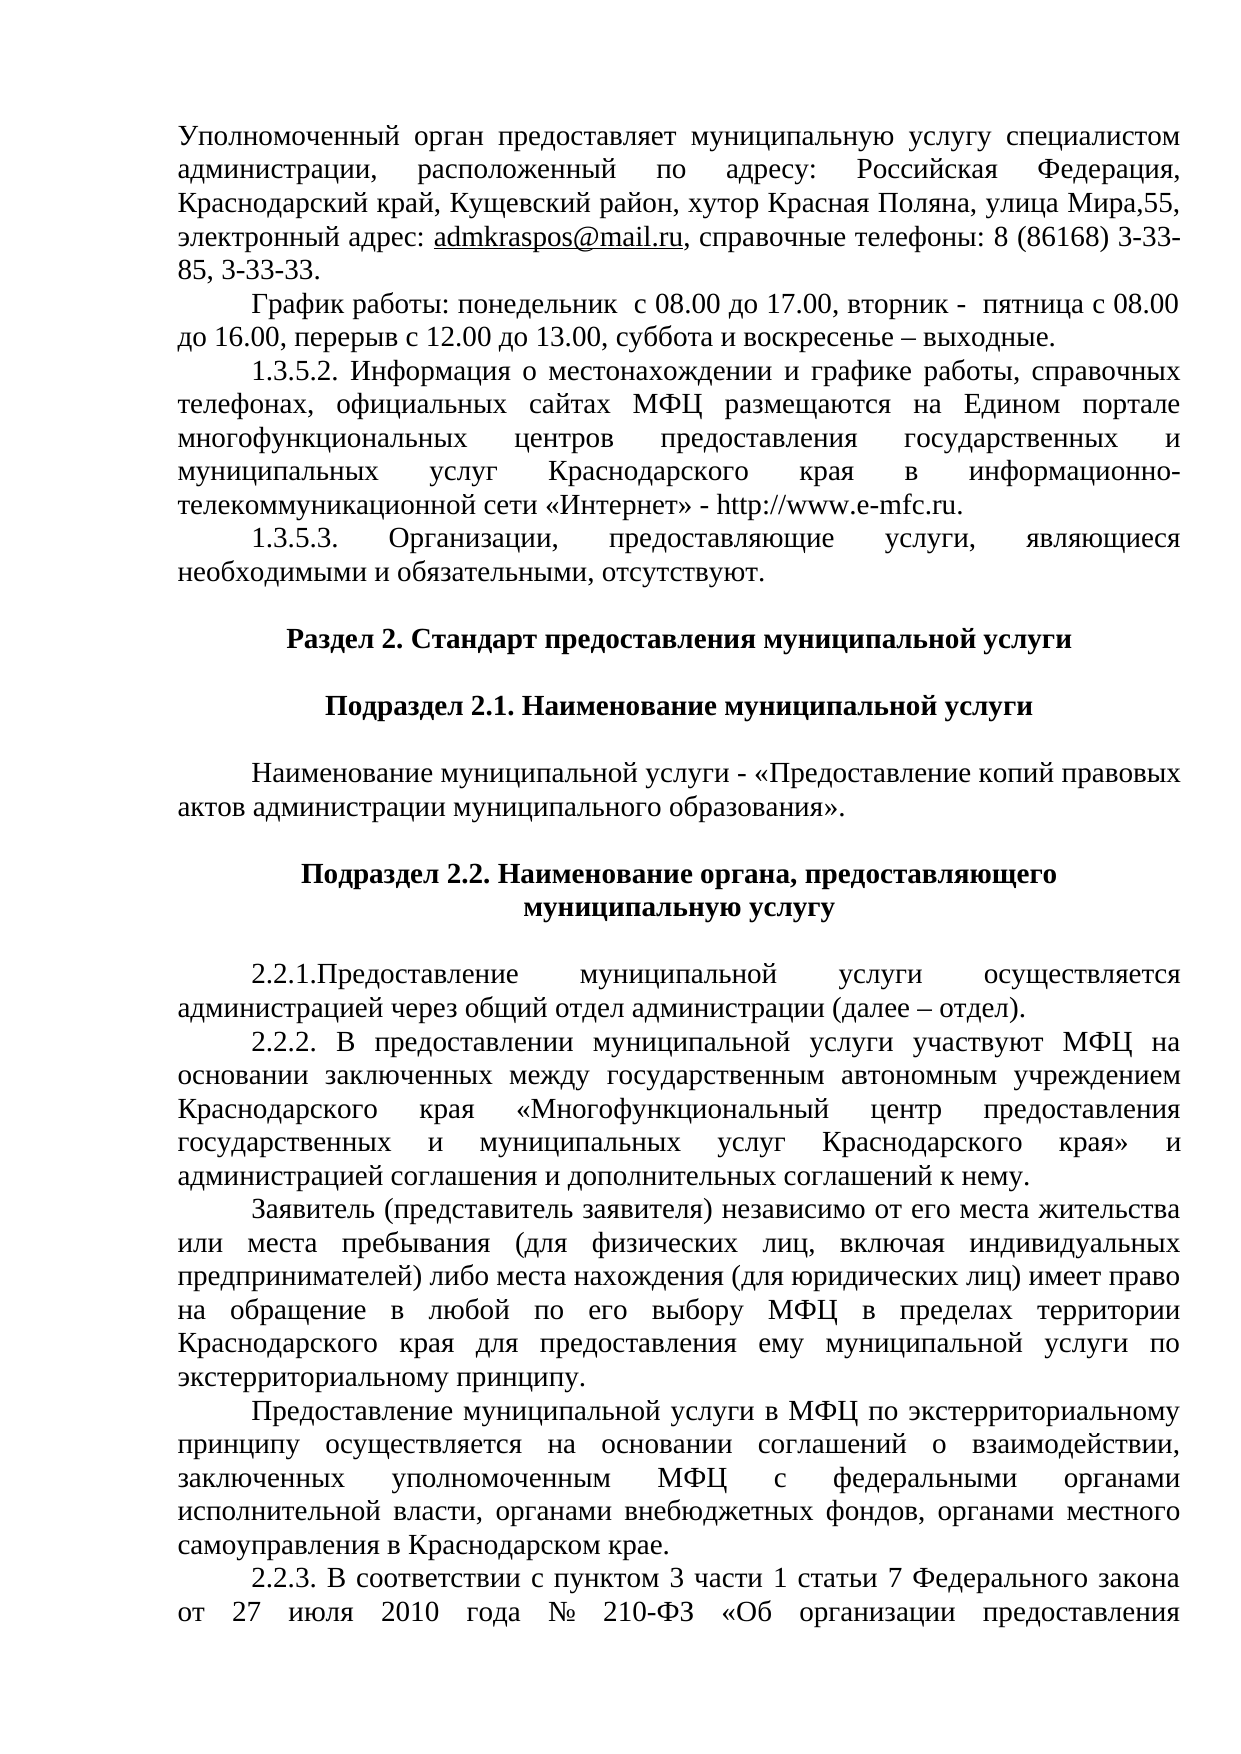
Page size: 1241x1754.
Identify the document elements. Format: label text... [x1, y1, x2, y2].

text 1.3.5.3. Организации, предоставляющие услуги, являющиеся необходимыми и обязательными, отсутствуют. [177, 521, 1181, 588]
text 1.3.5.2. Информация о местонахождении и графике работы, справочных телефонах, официальных сайтах МФЦ размещаются на Едином портале многофункциональных центров предоставления государственных и муниципальных услуг Краснодарского края в информационно-телекоммуникационной сети «Интернет» - http://www.e-mfc.ru. [177, 353, 1181, 521]
text Подраздел 2.2. Наименование органа, предоставляющего [177, 856, 1181, 889]
text Заявитель (представитель заявителя) независимо от его места жительства или места пребывания (для физических лиц, включая индивидуальных предпринимателей) либо места нахождения (для юридических лиц) имеет право на обращение в любой по его выбору МФЦ в пределах территории Краснодарского края для предоставления ему муниципальной услуги по экстерриториальному принципу. [177, 1191, 1181, 1393]
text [177, 1560, 1181, 1627]
text Предоставление муниципальной услуги в МФЦ по экстерриториальному принципу осуществляется на основании соглашений о взаимодействии, заключенных уполномоченным МФЦ с федеральными органами исполнительной власти, органами внебюджетных фондов, органами местного самоуправления в Краснодарском крае. [177, 1393, 1181, 1560]
text График работы: понедельник с 08.00 до 17.00, вторник - пятница с 08.00 до 16.00, перерыв с 12.00 до 13.00, суббота и воскресенье – выходные. [177, 286, 1181, 353]
text 2.2.1.Предоставление муниципальной услуги осуществляется администрацией через общий отдел администрации (далее – отдел). [177, 957, 1181, 1024]
text Подраздел 2.1. Наименование муниципальной услуги [177, 688, 1181, 722]
text Наименование муниципальной услуги - «Предоставление копий правовых актов администрации муниципального образования». [177, 755, 1181, 822]
text Уполномоченный орган предоставляет муниципальную услугу специалистом администрации, расположенный по адресу: Российская Федерация, Краснодарский край, Кущевский район, хутор Красная Поляна, улица Мира,55, электронный адрес: admkraspos@mail.ru, справочные телефоны: 8 (86168) 3-33-85, 3-33-33. [177, 118, 1181, 286]
text Раздел 2. Стандарт предоставления муниципальной услуги [177, 621, 1181, 655]
text 2.2.2. В предоставлении муниципальной услуги участвуют МФЦ на основании заключенных между государственным автономным учреждением Краснодарского края «Многофункциональный центр предоставления государственных и муниципальных услуг Краснодарского края» и администрацией соглашения и дополнительных соглашений к нему. [177, 1024, 1181, 1191]
text муниципальную услугу [177, 889, 1181, 923]
